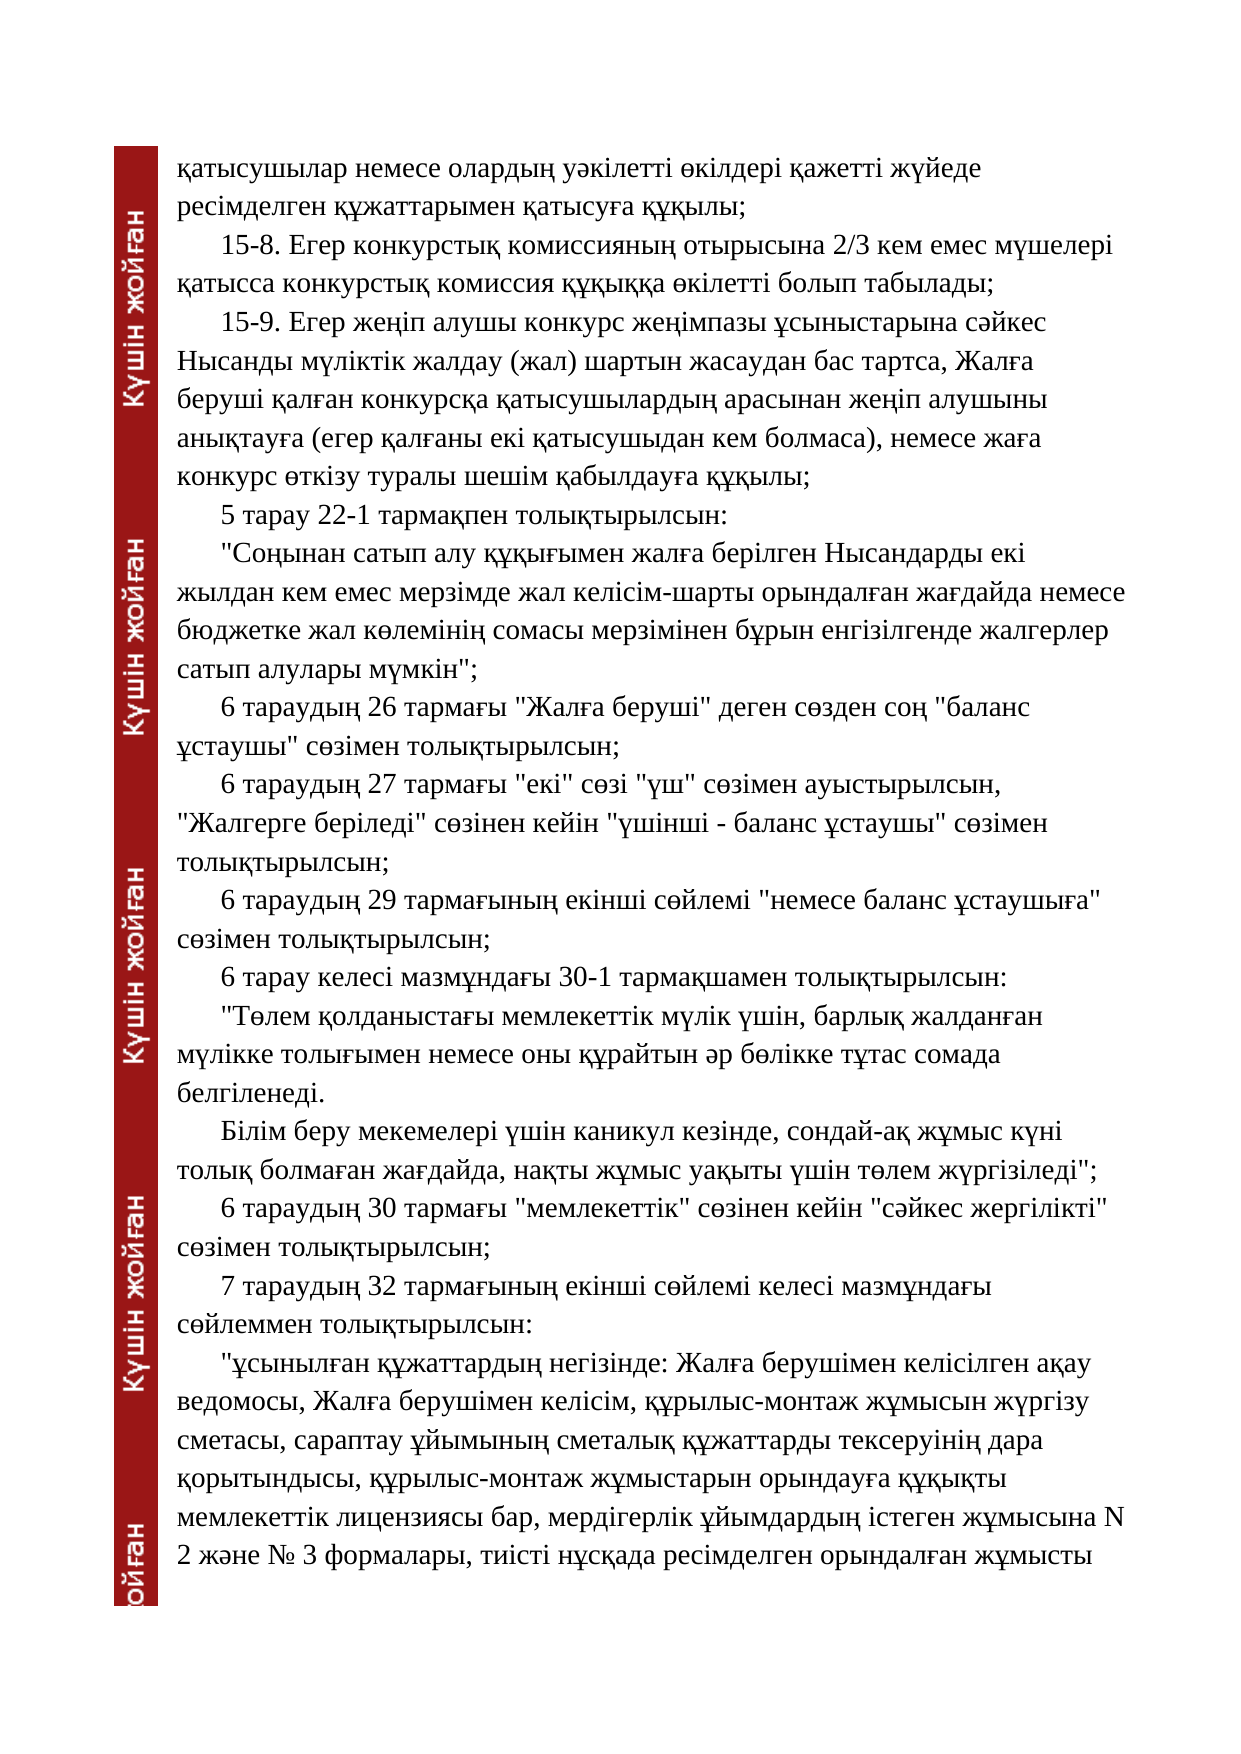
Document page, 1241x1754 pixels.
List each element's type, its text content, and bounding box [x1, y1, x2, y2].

picture [114, 1571, 158, 1606]
picture [114, 146, 158, 150]
